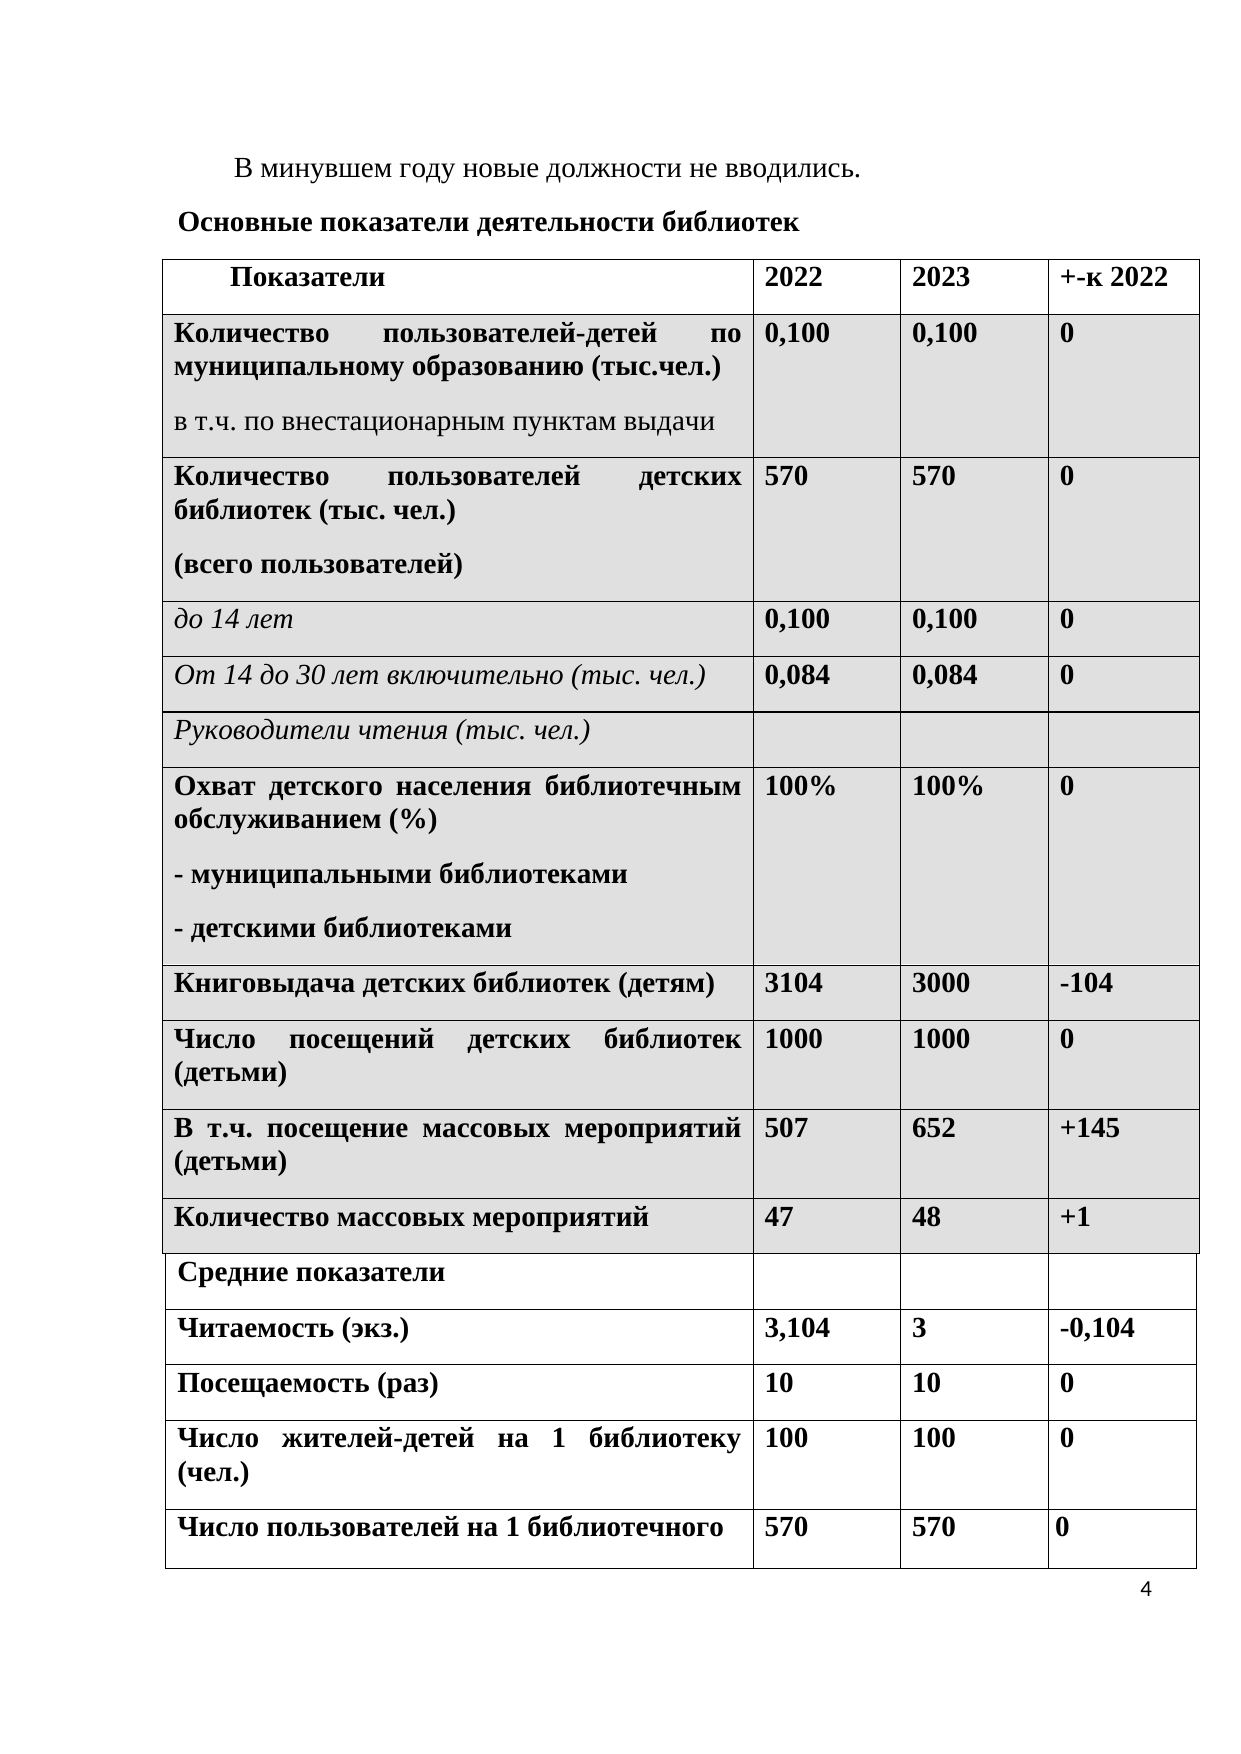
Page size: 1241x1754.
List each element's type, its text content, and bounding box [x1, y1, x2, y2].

table_cell Читаемость (экз.) [166, 1310, 753, 1364]
table_cell [1049, 713, 1199, 767]
table_cell 100% [901, 768, 1048, 964]
table_cell 0,084 [754, 657, 900, 711]
table_cell 10 [901, 1365, 1048, 1419]
table_header Показатели [163, 260, 753, 314]
table_cell 47 [754, 1199, 900, 1253]
table_cell 1000 [901, 1021, 1048, 1109]
table_cell 0 [1049, 1365, 1196, 1419]
table_cell 0 [1049, 458, 1199, 601]
table_cell 570 [754, 458, 900, 601]
table_cell 0,100 [754, 602, 900, 656]
table_cell 3 [901, 1310, 1048, 1364]
table_cell В т.ч. посещение массовых мероприятий (детьми) [163, 1110, 753, 1198]
table_cell Количество массовых мероприятий [163, 1199, 753, 1253]
table_cell От 14 до 30 лет включительно (тыс. чел.) [163, 657, 753, 711]
table_cell 0 [1049, 315, 1199, 457]
table_cell [1049, 1254, 1196, 1309]
table_cell Число посещений детских библиотек (детьми) [163, 1021, 753, 1109]
table_cell 3000 [901, 966, 1048, 1020]
table_cell 48 [901, 1199, 1048, 1253]
table_cell 570 [901, 458, 1048, 601]
table_cell 0 [1049, 602, 1199, 656]
table_cell [901, 713, 1048, 767]
table_cell 0,100 [754, 315, 900, 457]
table_cell Руководители чтения (тыс. чел.) [163, 713, 753, 767]
table_cell до 14 лет [163, 602, 753, 656]
table_cell 652 [901, 1110, 1048, 1198]
table_cell 100 [901, 1421, 1048, 1508]
table_cell [754, 713, 900, 767]
table_cell 0,100 [901, 315, 1048, 457]
table_header +-к 2022 [1049, 260, 1199, 314]
table_cell [754, 1254, 900, 1309]
table_cell Количество пользователей-детей по муниципальному образованию (тыс.чел.) в т.ч. по внестационарным пунктам выдачи [163, 315, 753, 457]
table_cell [901, 1254, 1048, 1309]
table_cell 0 [1049, 1421, 1196, 1508]
table_cell +145 [1049, 1110, 1199, 1198]
table_cell 0 [1049, 768, 1199, 964]
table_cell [166, 1510, 753, 1568]
table_cell 10 [754, 1365, 900, 1419]
text В минувшем году новые должности не вводились. [177, 150, 1152, 183]
table_cell 570 [754, 1510, 900, 1568]
table_cell 0,100 [901, 602, 1048, 656]
table_cell 0,084 [901, 657, 1048, 711]
table_cell 0 [1049, 1510, 1196, 1568]
table_cell -0,104 [1049, 1310, 1196, 1364]
table_cell Книговыдача детских библиотек (детям) [163, 966, 753, 1020]
table_cell 3104 [754, 966, 900, 1020]
table_cell -104 [1049, 966, 1199, 1020]
table_cell 0 [1049, 657, 1199, 711]
table_cell 100 [754, 1421, 900, 1508]
table_cell 0 [1049, 1021, 1199, 1109]
text Основные показатели деятельности библиотек [177, 204, 1152, 238]
table_cell Охват детского населения библиотечным обслуживанием (%) - муниципальными библиотеками - детскими библиотеками [163, 768, 753, 964]
table_cell 1000 [754, 1021, 900, 1109]
table_cell Число жителей-детей на 1 библиотеку (чел.) [166, 1421, 753, 1508]
table_cell 100% [754, 768, 900, 964]
table_cell 507 [754, 1110, 900, 1198]
table_cell 570 [901, 1510, 1048, 1568]
table_cell Средние показатели [166, 1254, 753, 1309]
table_cell Количество пользователей детских библиотек (тыс. чел.) (всего пользователей) [163, 458, 753, 601]
table_cell Посещаемость (раз) [166, 1365, 753, 1419]
table_header 2022 [754, 260, 900, 314]
table_header 2023 [901, 260, 1048, 314]
table_cell +1 [1049, 1199, 1199, 1253]
table_cell 3,104 [754, 1310, 900, 1364]
